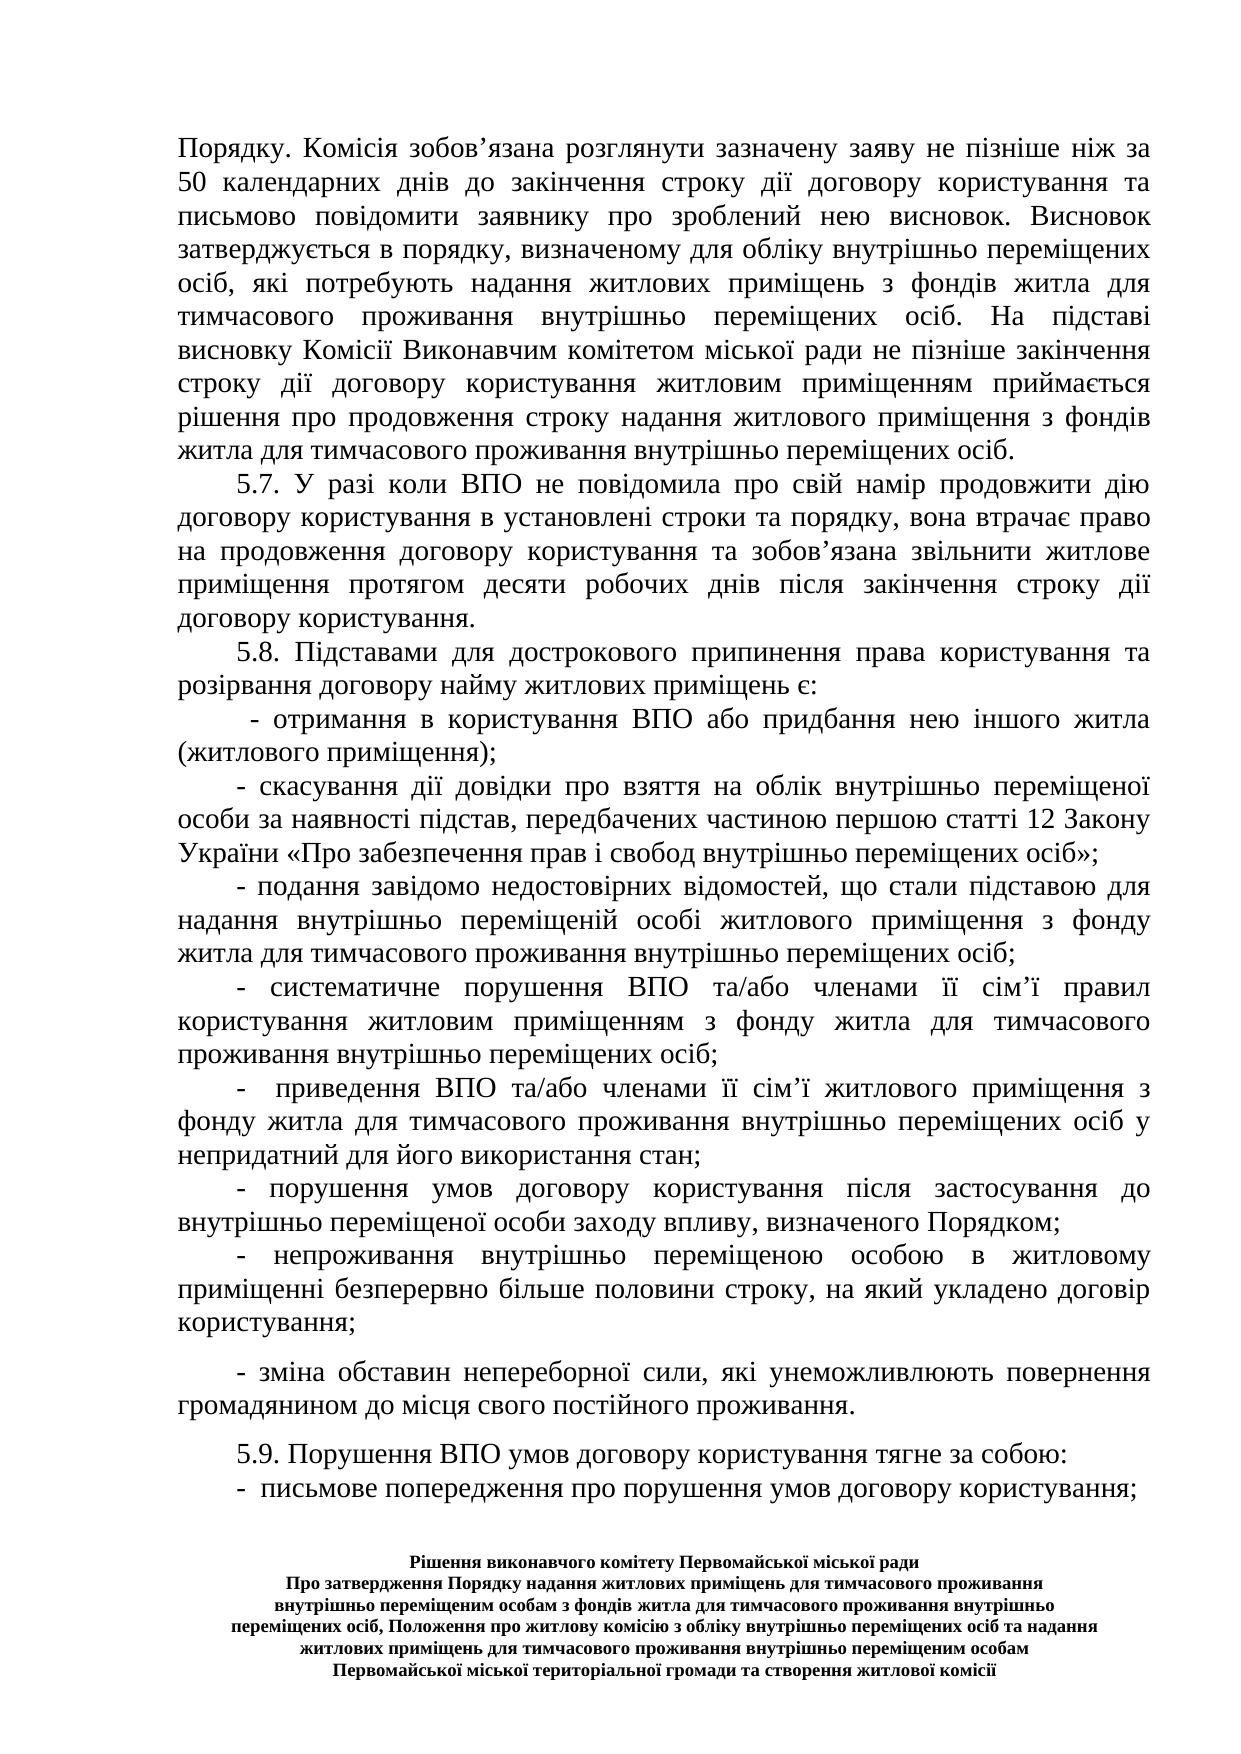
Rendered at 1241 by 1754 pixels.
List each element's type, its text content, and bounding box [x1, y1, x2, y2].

text 5.7. У разі коли ВПО не повідомила про свій намір продовжити дію договору користування в установлені строки та порядку, вона втрачає право на продовження договору користування та зобов’язана звільнити житлове приміщення протягом десяти робочих днів після закінчення строку дії договору користування. [177, 466, 1152, 634]
text - письмове попередження про порушення умов договору користування; [177, 1470, 1152, 1503]
text - скасування дії довідки про взяття на облік внутрішньо переміщеної особи за наявності підстав, передбачених частиною першою статті 12 Закону України «Про забезпечення прав і свобод внутрішньо переміщених осіб»; [177, 768, 1152, 868]
text - подання завідомо недостовірних відомостей, що стали підставою для надання внутрішньо переміщеній особі житлового приміщення з фонду житла для тимчасового проживання внутрішньо переміщених осіб; [177, 868, 1152, 969]
text - приведення ВПО та/або членами її сім’ї житлового приміщення з фонду житла для тимчасового проживання внутрішньо переміщених осіб у непридатний для його використання стан; [177, 1070, 1152, 1170]
text 5.8. Підставами для дострокового припинення права користування та розірвання договору найму житлових приміщень є: [177, 634, 1152, 701]
text - порушення умов договору користування після застосування до внутрішньо переміщеної особи заходу впливу, визначеного Порядком; [177, 1170, 1152, 1237]
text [177, 131, 1152, 466]
text - систематичне порушення ВПО та/або членами її сім’ї правил користування житловим приміщенням з фонду житла для тимчасового проживання внутрішньо переміщених осіб; [177, 969, 1152, 1070]
text - зміна обставин непереборної сили, які унеможливлюють повернення громадянином до місця свого постійного проживання. [177, 1354, 1152, 1421]
text 5.9. Порушення ВПО умов договору користування тягне за собою: [177, 1436, 1152, 1470]
text - непроживання внутрішньо переміщеною особою в житловому приміщенні безперервно більше половини строку, на який укладено договір користування; [177, 1237, 1152, 1338]
text - отримання в користування ВПО або придбання нею іншого житла (житлового приміщення); [177, 701, 1152, 768]
